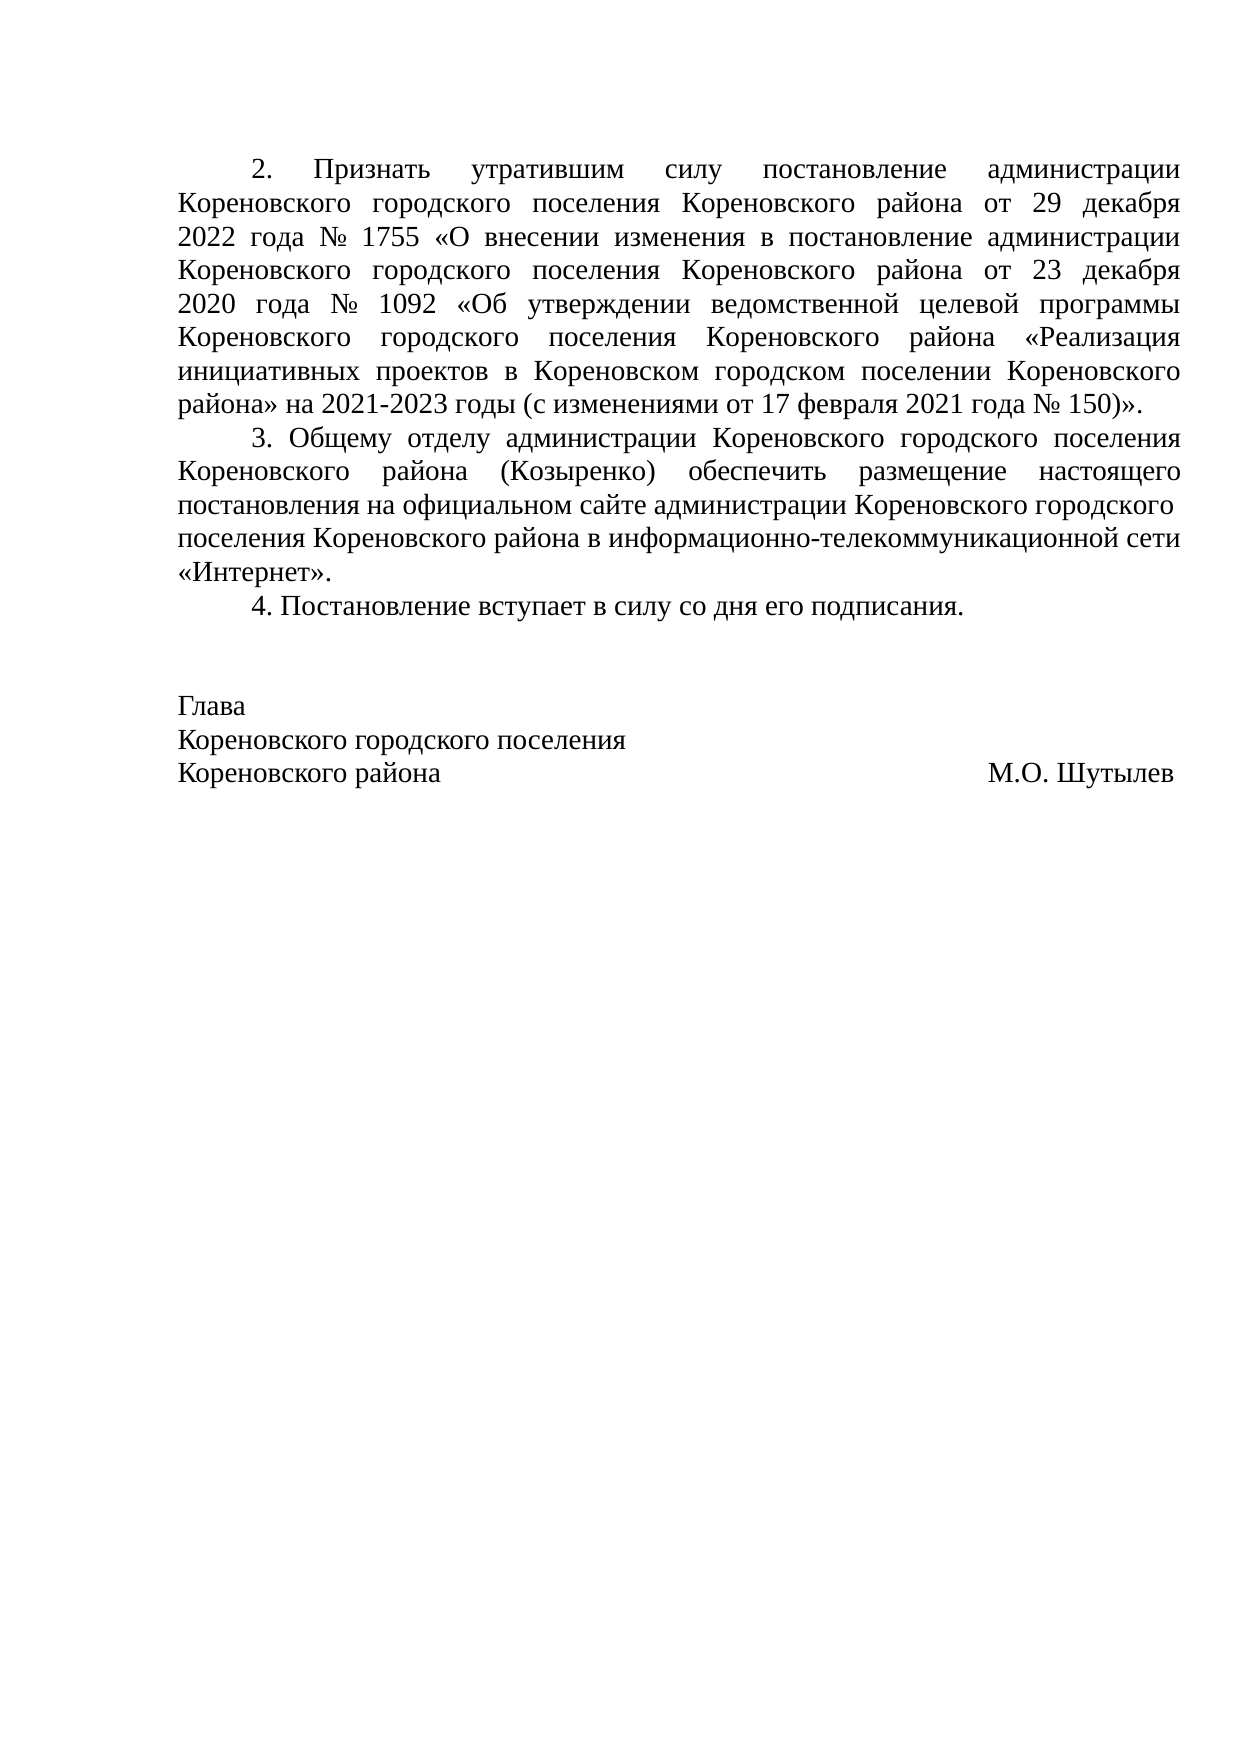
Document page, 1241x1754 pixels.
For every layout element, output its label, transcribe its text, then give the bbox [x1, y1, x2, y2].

text Кореновского района М.О. Шутылев [177, 755, 1181, 789]
text 3. Общему отделу администрации Кореновского городского поселения Кореновского района (Козыренко) обеспечить размещение настоящего постановления на официальном сайте администрации Кореновского городского [177, 420, 1181, 521]
text поселения Кореновского района в информационно-телекоммуникационной сети «Интернет». [177, 521, 1181, 588]
text 2. Признать утратившим силу постановление администрации Кореновского городского поселения Кореновского района от 29 декабря 2022 года № 1755 «О внесении изменения в постановление администрации Кореновского городского поселения Кореновского района от 23 декабря 2020 года № 1092 «Об утверждении ведомственной целевой программы Кореновского городского поселения Кореновского района «Реализация инициативных проектов в Кореновском городском поселении Кореновского района» на 2021-2023 годы (с изменениями от 17 февраля 2021 года № 150)». [177, 152, 1181, 420]
text Кореновского городского поселения [177, 722, 1181, 755]
text Глава [177, 688, 1181, 722]
text 4. Постановление вступает в силу со дня его подписания. [177, 588, 1181, 621]
